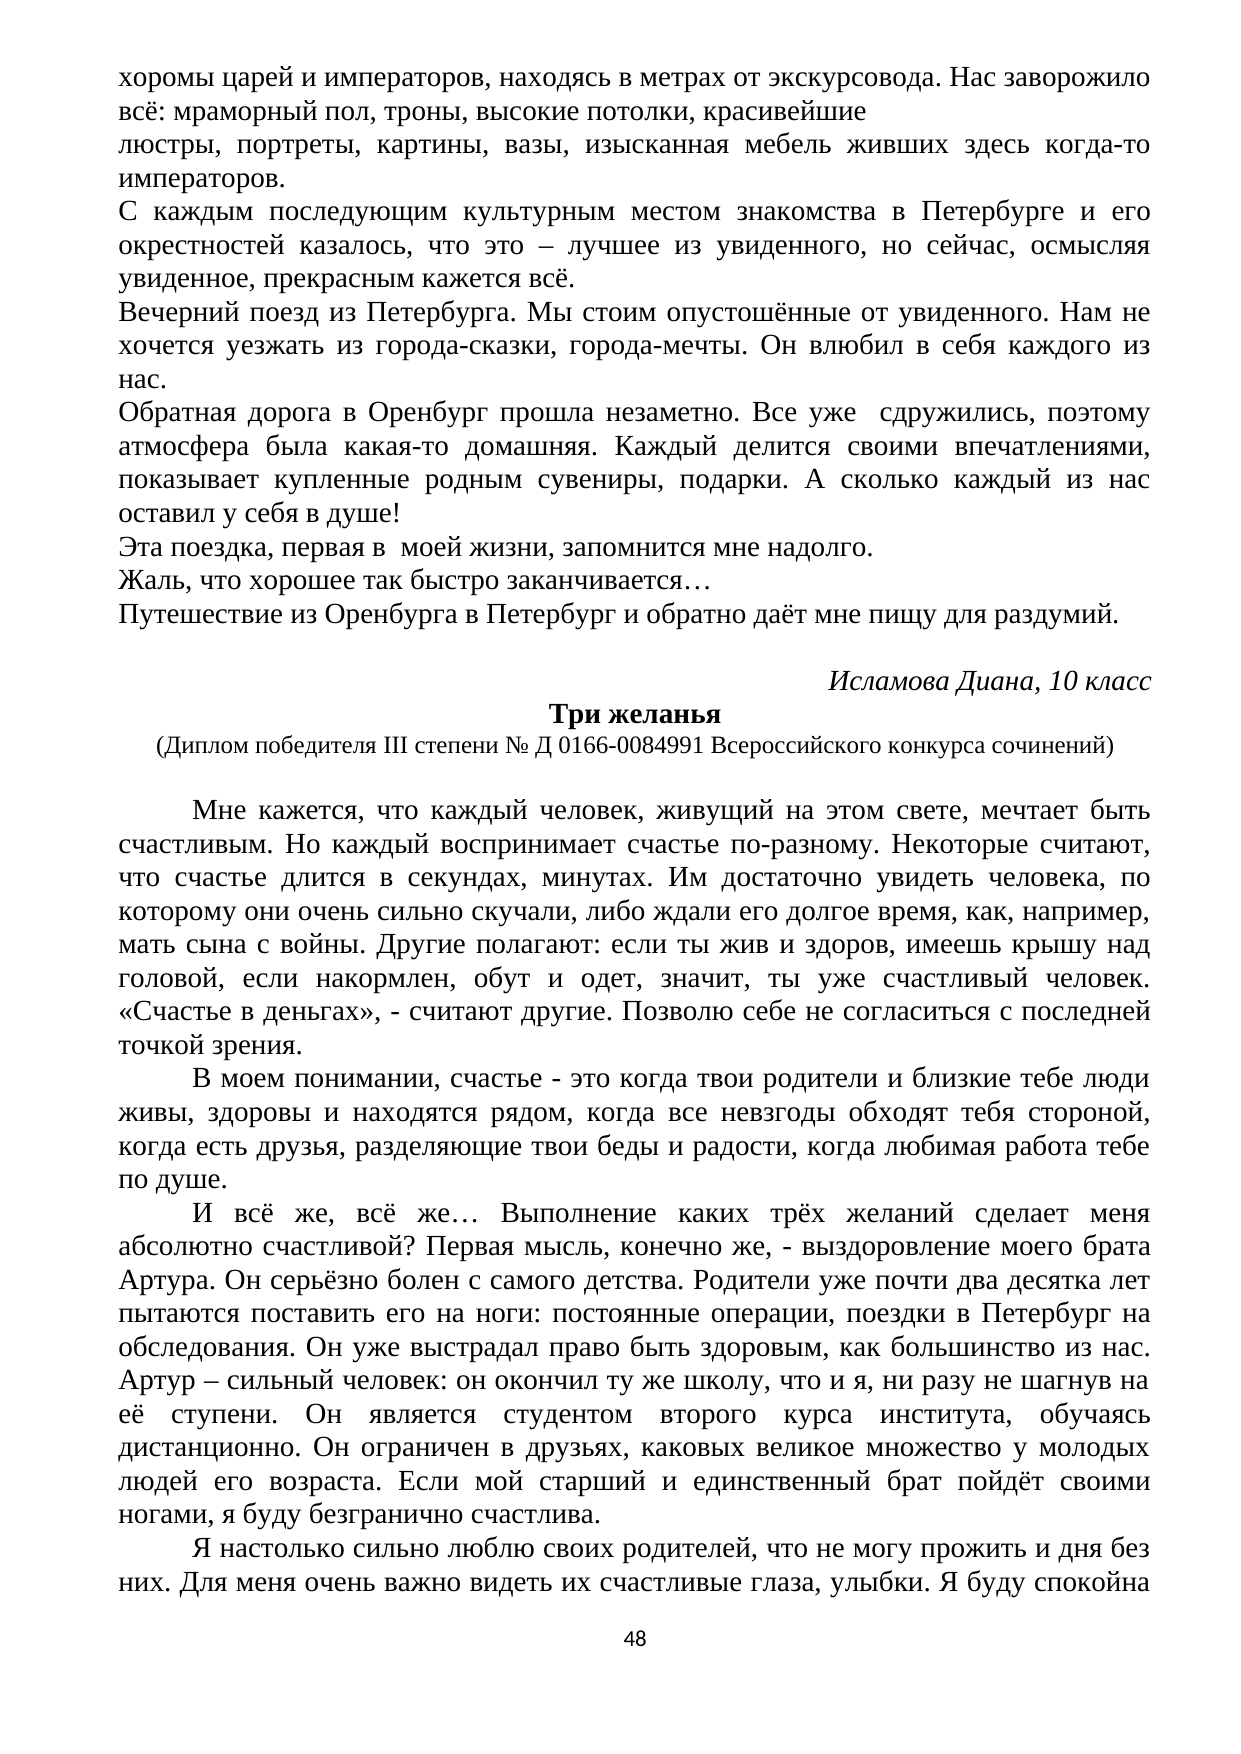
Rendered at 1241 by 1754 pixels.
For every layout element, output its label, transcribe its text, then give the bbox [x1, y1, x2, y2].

text Мне кажется, что каждый человек, живущий на этом свете, мечтает быть счастливым. Но каждый воспринимает счастье по-разному. Некоторые считают, что счастье длится в секундах, минутах. Им достаточно увидеть человека, по которому они очень сильно скучали, либо ждали его долгое время, как, например, мать сына с войны. Другие полагают: если ты жив и здоров, имеешь крышу над головой, если накормлен, обут и одет, значит, ты уже счастливый человек. «Счастье в деньгах», - считают другие. Позволю себе не согласиться с последней точкой зрения. [118, 792, 1152, 1061]
text Вечерний поезд из Петербурга. Мы стоим опустошённые от увиденного. Нам не хочется уезжать из города-сказки, города-мечты. Он влюбил в себя каждого из нас. [118, 294, 1152, 394]
text Путешествие из Оренбурга в Петербург и обратно даёт мне пищу для раздумий. [118, 596, 1152, 629]
text Обратная дорога в Оренбург прошла незаметно. Все уже сдружились, поэтому атмосфера была какая-то домашняя. Каждый делится своими впечатлениями, показывает купленные родным сувениры, подарки. А сколько каждый из нас оставил у себя в душе! [118, 394, 1152, 529]
text люстры, портреты, картины, вазы, изысканная мебель живших здесь когда-то императоров. [118, 126, 1152, 193]
text Исламова Диана, 10 класс [118, 663, 1152, 696]
text (Диплом победителя III степени № Д 0166-0084991 Всероссийского конкурса сочинений) [118, 730, 1152, 759]
text С каждым последующим культурным местом знакомства в Петербурге и его окрестностей казалось, что это – лучшее из увиденного, но сейчас, осмысляя увиденное, прекрасным кажется всё. [118, 193, 1152, 294]
text Три желанья [118, 696, 1152, 730]
text Эта поездка, первая в моей жизни, запомнится мне надолго. [118, 529, 1152, 562]
text И всё же, всё же… Выполнение каких трёх желаний сделает меня абсолютно счастливой? Первая мысль, конечно же, - выздоровление моего брата Артура. Он серьёзно болен с самого детства. Родители уже почти два десятка лет пытаются поставить его на ноги: постоянные операции, поездки в Петербург на обследования. Он уже выстрадал право быть здоровым, как большинство из нас. Артур – сильный человек: он окончил ту же школу, что и я, ни разу не шагнув на её ступени. Он является студентом второго курса института, обучаясь дистанционно. Он ограничен в друзьях, каковых великое множество у молодых людей его возраста. Если мой старший и единственный брат пойдёт своими ногами, я буду безгранично счастлива. [118, 1195, 1152, 1530]
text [118, 1530, 1152, 1597]
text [118, 59, 1152, 126]
text В моем понимании, счастье - это когда твои родители и близкие тебе люди живы, здоровы и находятся рядом, когда все невзгоды обходят тебя стороной, когда есть друзья, разделяющие твои беды и радости, когда любимая работа тебе по душе. [118, 1061, 1152, 1195]
text Жаль, что хорошее так быстро заканчивается… [118, 562, 1152, 596]
